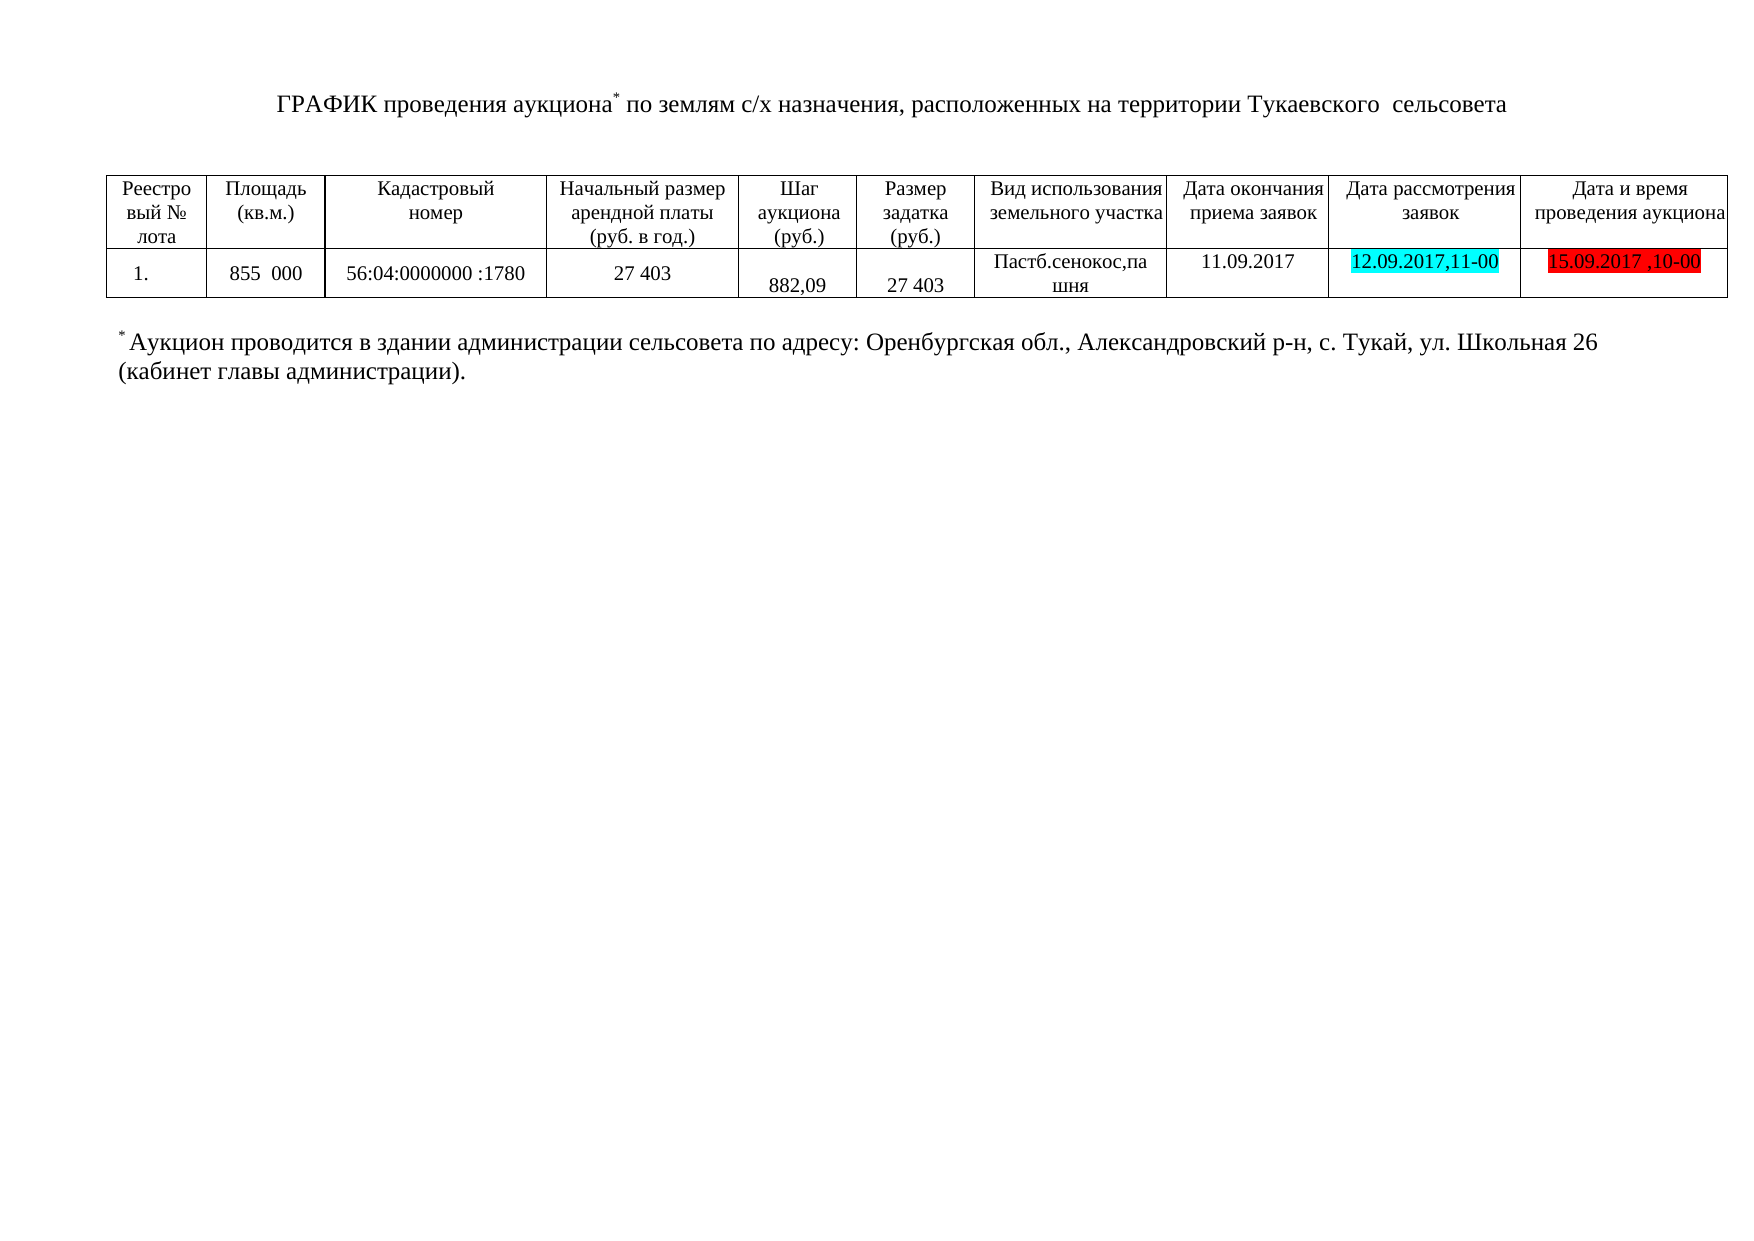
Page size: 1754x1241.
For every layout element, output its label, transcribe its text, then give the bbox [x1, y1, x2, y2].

table_header Дата рассмотрения заявок [1329, 176, 1520, 248]
table_header Реестровый № лота [107, 176, 206, 248]
table_cell 15.09.2017 ,10-00 [1521, 249, 1727, 297]
table_header Вид использования земельного участка [975, 176, 1166, 248]
table_cell 855 000 [207, 249, 324, 297]
table_cell 11.09.2017 [1167, 249, 1328, 297]
table_cell 56:04:0000000 :1780 [326, 249, 546, 297]
table_cell 12.09.2017,11-00 [1329, 249, 1520, 297]
table_cell 27 403 [547, 249, 738, 297]
table_cell Пастб.сенокос,пашня [975, 249, 1166, 297]
table_header Шаг аукциона (руб.) [739, 176, 856, 248]
table_header Дата окончания приема заявок [1167, 176, 1328, 248]
table_header Размер задатка (руб.) [857, 176, 974, 248]
table_cell 27 403 [857, 249, 974, 297]
table_header Кадастровый номер [326, 176, 546, 248]
table_cell 882,09 [739, 249, 856, 297]
text ГРАФИК проведения аукциона* по землям с/х назначения, расположенных на территории Тукаевского сельсовета [118, 89, 1665, 117]
table_cell [107, 249, 206, 297]
table_header Дата и время проведения аукциона [1521, 176, 1727, 248]
text * Аукцион проводится в здании администрации сельсовета по адресу: Оренбургская обл., Александровский р-н, с. Тукай, ул. Школьная 26 (кабинет главы администрации). [118, 327, 1665, 384]
table_header Начальный размер арендной платы (руб. в год.) [547, 176, 738, 248]
table_header Площадь (кв.м.) [207, 176, 324, 248]
